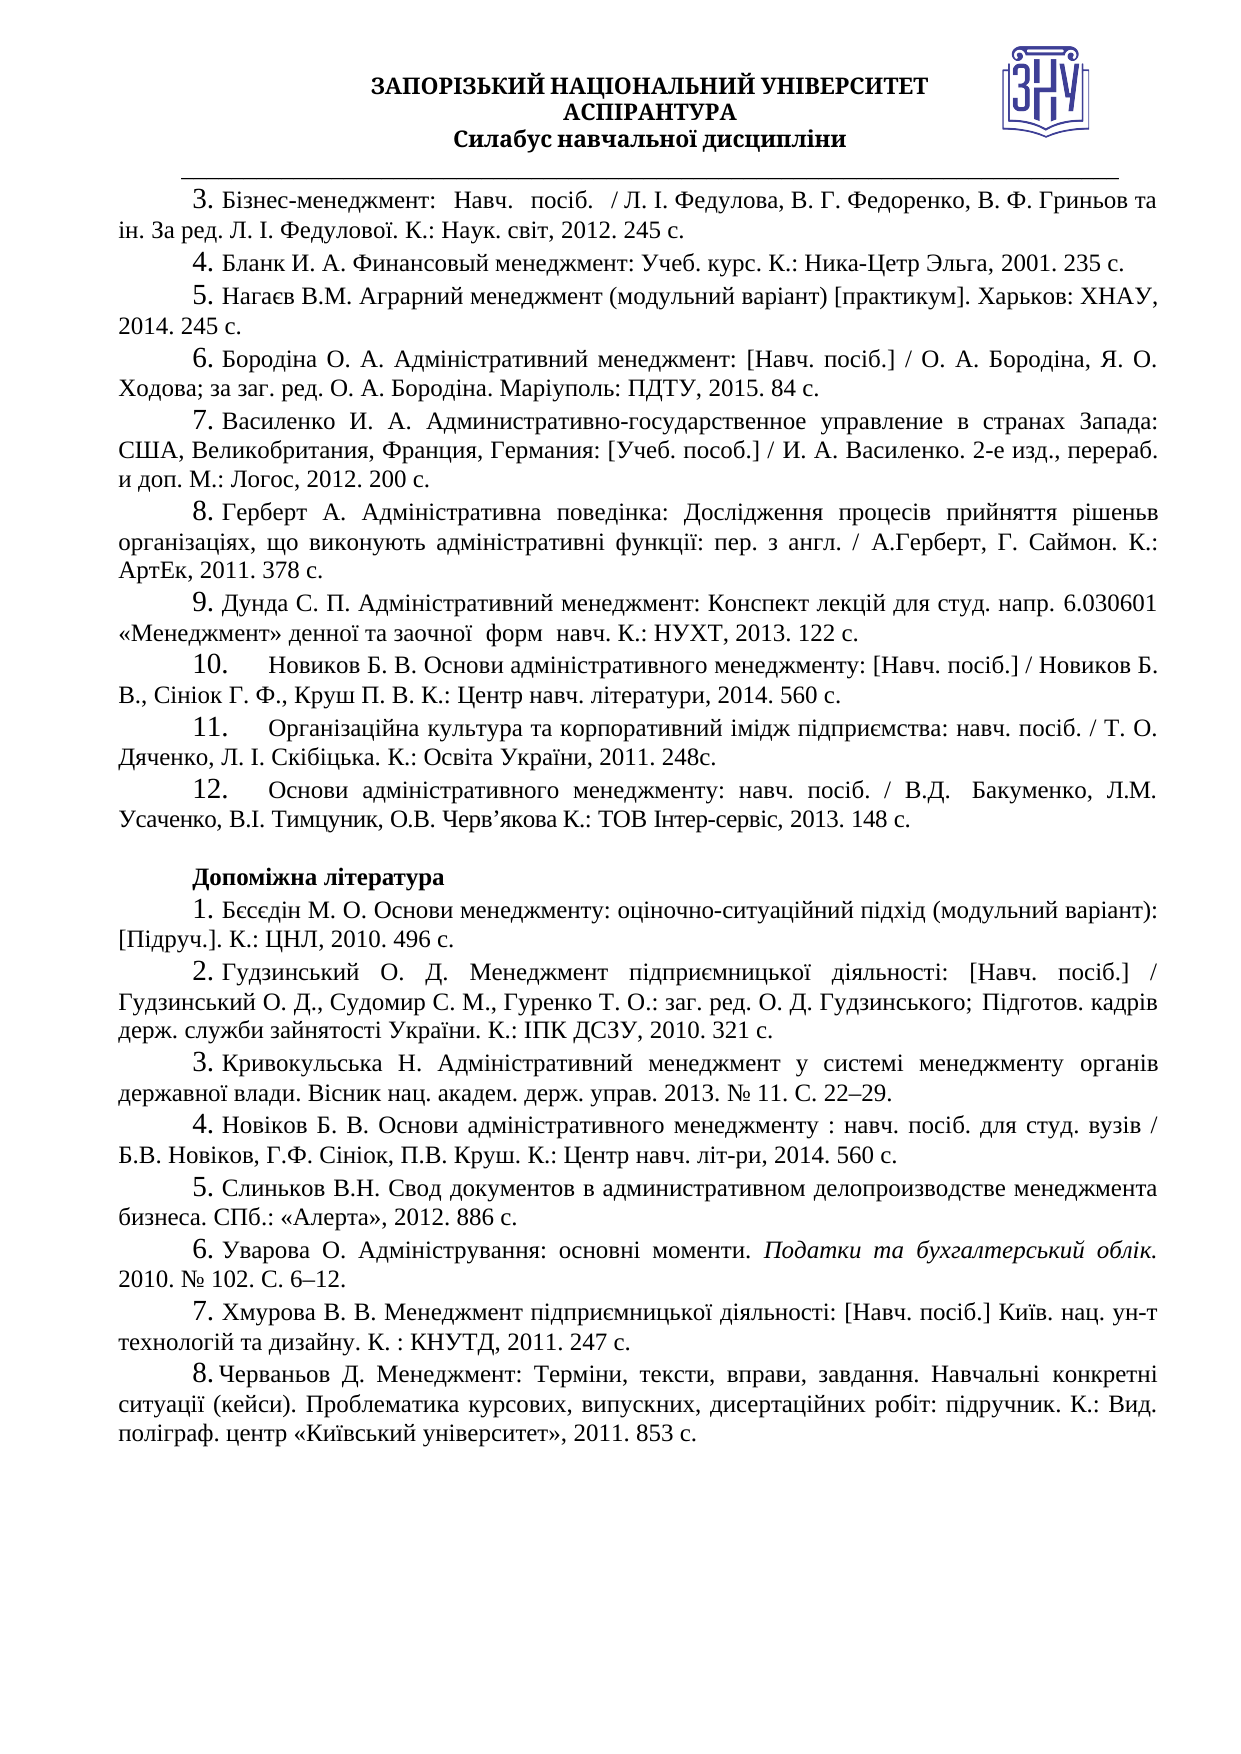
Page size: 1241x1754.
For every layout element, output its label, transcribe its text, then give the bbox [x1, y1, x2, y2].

list Основи адміністративного менеджменту: навч. посіб. / В.Д. Бакуменко, Л.М. Усаченко, В.І. Тимцуник, О.В. Черв’якова К.: ТОВ Інтер-сервіс, 2013. 148 с. [118, 771, 1157, 833]
list Василенко И. А. Административно-государственное управление в странах Запада: США, Великобритания, Франция, Германия: [Учеб. пособ.] / И. А. Василенко. 2-е изд., перераб. и доп. М.: Логос, 2012. 200 с. [118, 402, 1158, 493]
list Кривокульська Н. Адміністративний менеджмент у системі менеджменту органів державної влади. Вісник нац. академ. держ. управ. 2013. № 11. С. 22–29. [118, 1044, 1158, 1106]
list Бізнес-менеджмент: Навч. посіб. / Л. І. Федулова, В. Г. Федоренко, В. Ф. Гриньов та ін. За ред. Л. І. Федулової. К.: Наук. світ, 2012. 245 с. [118, 182, 1157, 244]
subtitle Допоміжна література [118, 862, 1181, 891]
list Герберт А. Адміністративна поведінка: Дослідження процесів прийняття рішеньв організаціях, що виконують адміністративні функції: пер. з англ. / А.Герберт, Г. Саймон. К.: АртЕк, 2011. 378 с. [118, 493, 1158, 584]
list Бєсєдін М. О. Основи менеджменту: оціночно-ситуаційний підхід (модульний варіант): [Підруч.]. К.: ЦНЛ, 2010. 496 с. [118, 891, 1158, 953]
picture [1002, 46, 1090, 138]
list Нагаєв В.М. Аграрний менеджмент (модульний варіант) [практикум]. Харьков: ХНАУ, 2014. 245 с. [118, 277, 1158, 340]
list Хмурова В. В. Менеджмент підприємницької діяльності: [Навч. посіб.] Київ. нац. ун-т технологій та дизайну. К. : КНУТД, 2011. 247 с. [118, 1293, 1158, 1356]
list Гудзинський О. Д. Менеджмент підприємницької діяльності: [Навч. посіб.] / Гудзинський О. Д., Судомир С. М., Гуренко Т. О.: заг. ред. О. Д. Гудзинського; Підготов. кадрів держ. служби зайнятості України. К.: ІПК ДСЗУ, 2010. 321 с. [118, 953, 1158, 1044]
list Новиков Б. В. Основи адміністративного менеджменту: [Навч. посіб.] / Новиков Б. В., Сініок Г. Ф., Круш П. В. К.: Центр навч. літератури, 2014. 560 с. [118, 646, 1158, 709]
list Черваньов Д. Менеджмент: Терміни, тексти, вправи, завдання. Навчальні конкретні ситуації (кейси). Проблематика курсових, випускних, дисертаційних робіт: підручник. К.: Вид. поліграф. центр «Київський університет», 2011. 853 с. [118, 1356, 1157, 1447]
list Новіков Б. В. Основи адміністративного менеджменту : навч. посіб. для студ. вузів / Б.В. Новіков, Г.Ф. Сініок, П.В. Круш. К.: Центр навч. літ-ри, 2014. 560 c. [118, 1106, 1157, 1169]
list Організаційна культура та корпоративний імідж підприємства: навч. посіб. / Т. О. Дяченко, Л. І. Скібіцька. К.: Освіта України, 2011. 248с. [118, 709, 1157, 771]
list Дунда С. П. Адміністративний менеджмент: Конспект лекцій для студ. напр. 6.030601 «Менеджмент» денної та заочної форм навч. К.: НУХТ, 2013. 122 с. [118, 584, 1157, 646]
list Уварова О. Адміністрування: основні моменти. Податки та бухгалтерський облік. 2010. № 102. C. 6–12. [118, 1231, 1157, 1293]
list Бородіна О. А. Адміністративний менеджмент: [Навч. посіб.] / О. А. Бородіна, Я. О. Ходова; за заг. ред. О. А. Бородіна. Маріуполь: ПДТУ, 2015. 84 с. [118, 340, 1158, 402]
list Слиньков В.Н. Свод документов в административном делопроизводстве менеджмента бизнеса. СПб.: «Алерта», 2012. 886 с. [118, 1169, 1157, 1231]
list Бланк И. А. Финансовый менеджмент: Учеб. курс. К.: Ника-Цетр Эльга, 2001. 235 с. [118, 244, 1158, 277]
